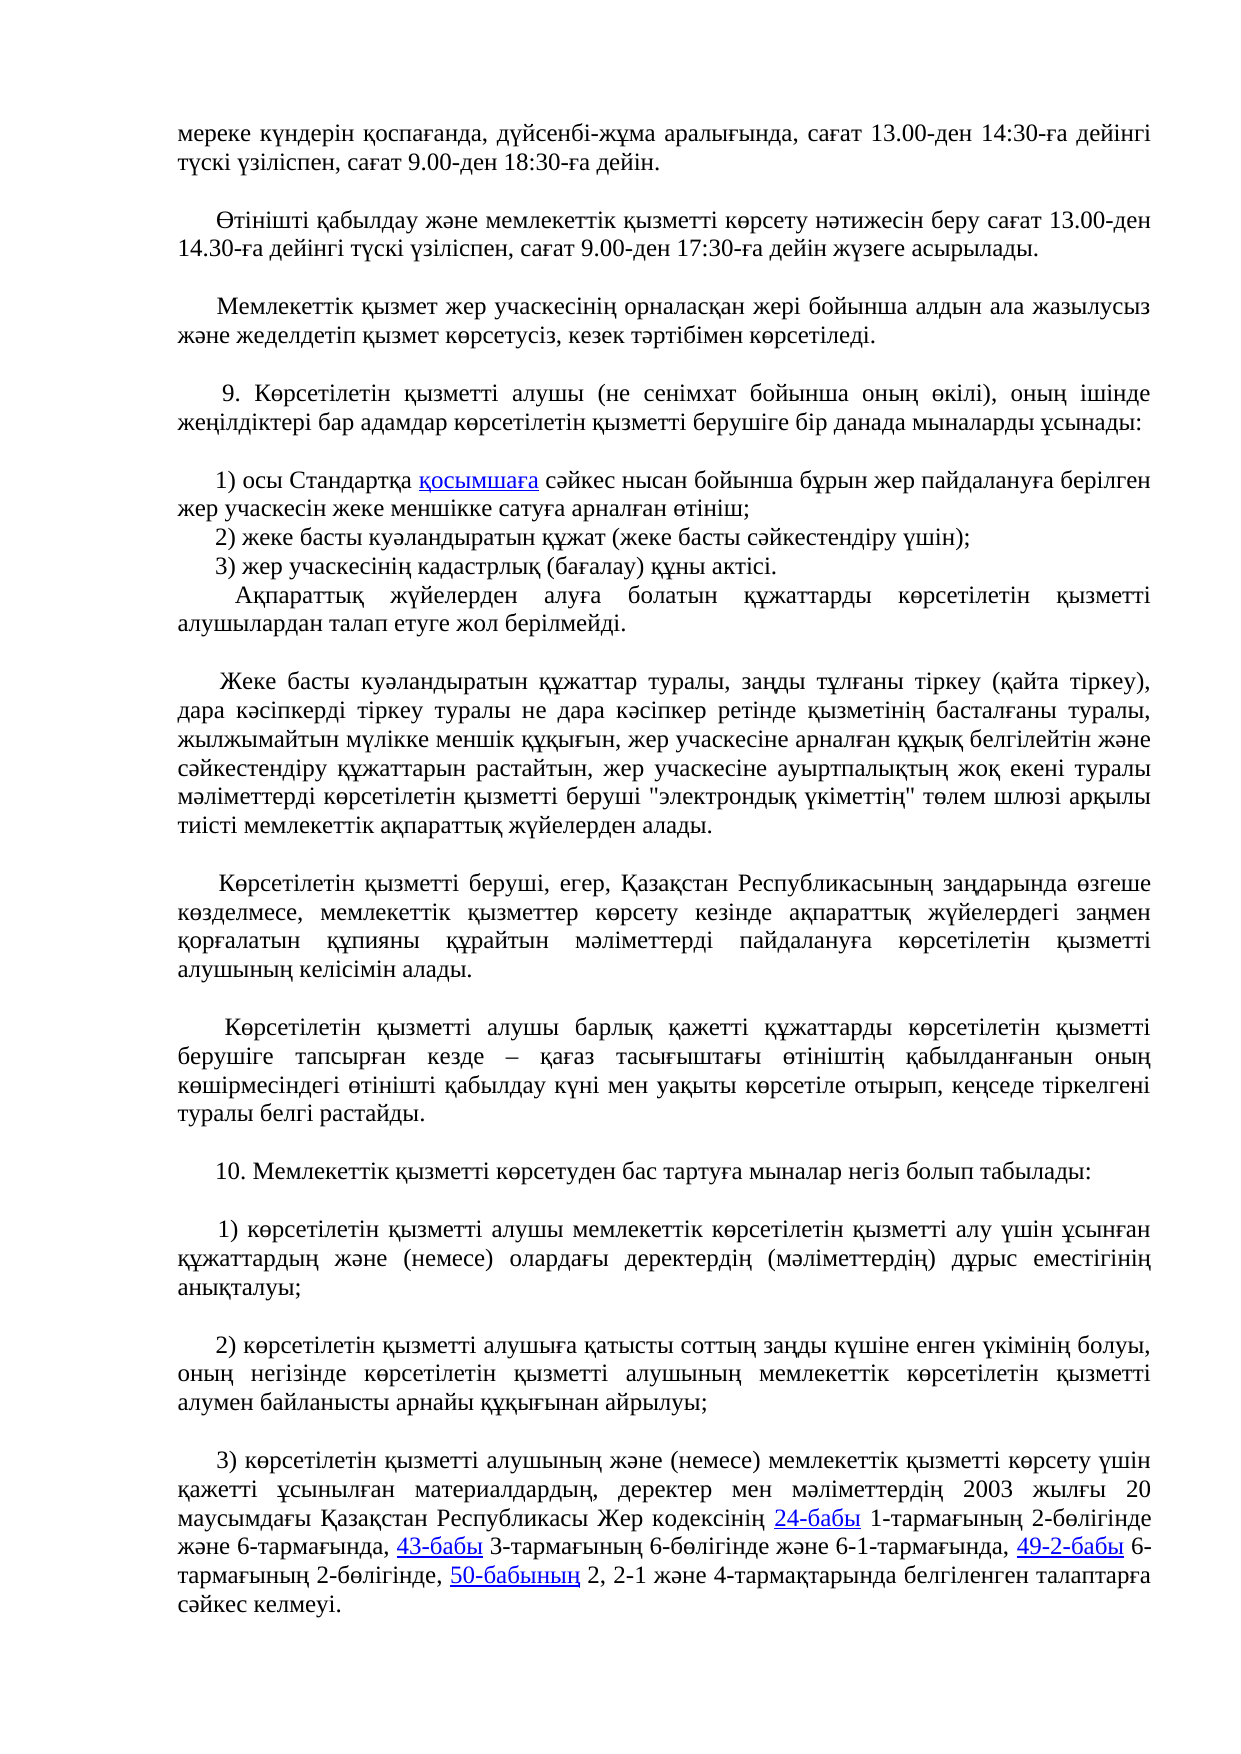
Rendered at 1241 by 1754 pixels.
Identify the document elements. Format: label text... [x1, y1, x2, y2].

text 10. Мемлекеттік қызметті көрсетуден бас тартуға мыналар негіз болып табылады: [177, 1156, 1152, 1185]
text Көрсетілетін қызметті беруші, егер, Қазақстан Республикасының заңдарында өзгеше көзделмесе, мемлекеттік қызметтер көрсету кезінде ақпараттық жүйелердегі заңмен қорғалатын құпияны құрайтын мәліметтерді пайдалануға көрсетілетін қызметті алушының келісімін алады. [177, 868, 1152, 983]
text Жеке басты куәландыратын құжаттар туралы, заңды тұлғаны тіркеу (қайта тіркеу), дара кәсіпкерді тіркеу туралы не дара кәсіпкер ретінде қызметінің басталғаны туралы, жылжымайтын мүлікке меншік құқығын, жер учаскесіне арналған құқық белгілейтін және сәйкестендіру құжаттарын растайтын, жер учаскесіне ауыртпалықтың жоқ екені туралы мәліметтерді көрсетілетін қызметті беруші "электрондық үкіметтің" төлем шлюзі арқылы тиісті мемлекеттік ақпараттық жүйелерден алады. [177, 666, 1152, 839]
text 1) көрсетілетін қызметті алушы мемлекеттік көрсетілетін қызметті алу үшін ұсынған құжаттардың және (немесе) олардағы деректердің (мәліметтердің) дұрыс еместігінің анықталуы; [177, 1214, 1152, 1301]
text Мемлекеттік қызмет жер учаскесінің орналасқан жері бойынша алдын ала жазылусыз және жеделдетіп қызмет көрсетусіз, кезек тәртібімен көрсетіледі. [177, 291, 1152, 349]
text 1) осы Стандартқа қосымшаға сәйкес нысан бойынша бұрын жер пайдалануға берілген жер учаскесін жеке меншікке сатуға арналған өтініш; [177, 465, 1152, 522]
text 3) көрсетілетін қызметті алушының және (немесе) мемлекеттік қызметті көрсету үшін қажетті ұсынылған материалдардың, деректер мен мәліметтердің 2003 жылғы 20 маусымдағы Қазақстан Республикасы Жер кодексінің 24-бабы 1-тармағының 2-бөлігінде және 6-тармағында, 43-бабы 3-тармағының 6-бөлігінде және 6-1-тармағында, 49-2-бабы 6-тармағының 2-бөлігінде, 50-бабының 2, 2-1 және 4-тармақтарында белгіленген талаптарға сәйкес келмеуі. [177, 1445, 1152, 1618]
text Ақпараттық жүйелерден алуға болатын құжаттарды көрсетілетін қызметті алушылардан талап етуге жол берілмейді. [177, 580, 1152, 637]
text Өтінішті қабылдау және мемлекеттік қызметті көрсету нәтижесін беру сағат 13.00-ден 14.30-ға дейінгі түскі үзіліспен, сағат 9.00-ден 17:30-ға дейін жүзеге асырылады. [177, 205, 1152, 262]
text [177, 118, 1152, 176]
text 3) жер учаскесінің кадастрлық (бағалау) құны актісі. [177, 551, 1152, 580]
text 2) жеке басты куәландыратын құжат (жеке басты сәйкестендіру үшін); [177, 522, 1152, 551]
text Көрсетілетін қызметті алушы барлық қажетті құжаттарды көрсетілетін қызметті берушіге тапсырған кезде – қағаз тасығыштағы өтініштің қабылданғанын оның көшірмесіндегі өтінішті қабылдау күні мен уақыты көрсетіле отырып, кеңседе тіркелгені туралы белгі растайды. [177, 1012, 1152, 1127]
text 9. Көрсетілетін қызметті алушы (не сенімхат бойынша оның өкілі), оның ішінде жеңілдіктері бар адамдар көрсетілетін қызметті берушіге бір данада мыналарды ұсынады: [177, 378, 1152, 436]
text 2) көрсетілетін қызметті алушыға қатысты соттың заңды күшіне енген үкімінің болуы, оның негізінде көрсетілетін қызметті алушының мемлекеттік көрсетілетін қызметті алумен байланысты арнайы құқығынан айрылуы; [177, 1330, 1152, 1416]
